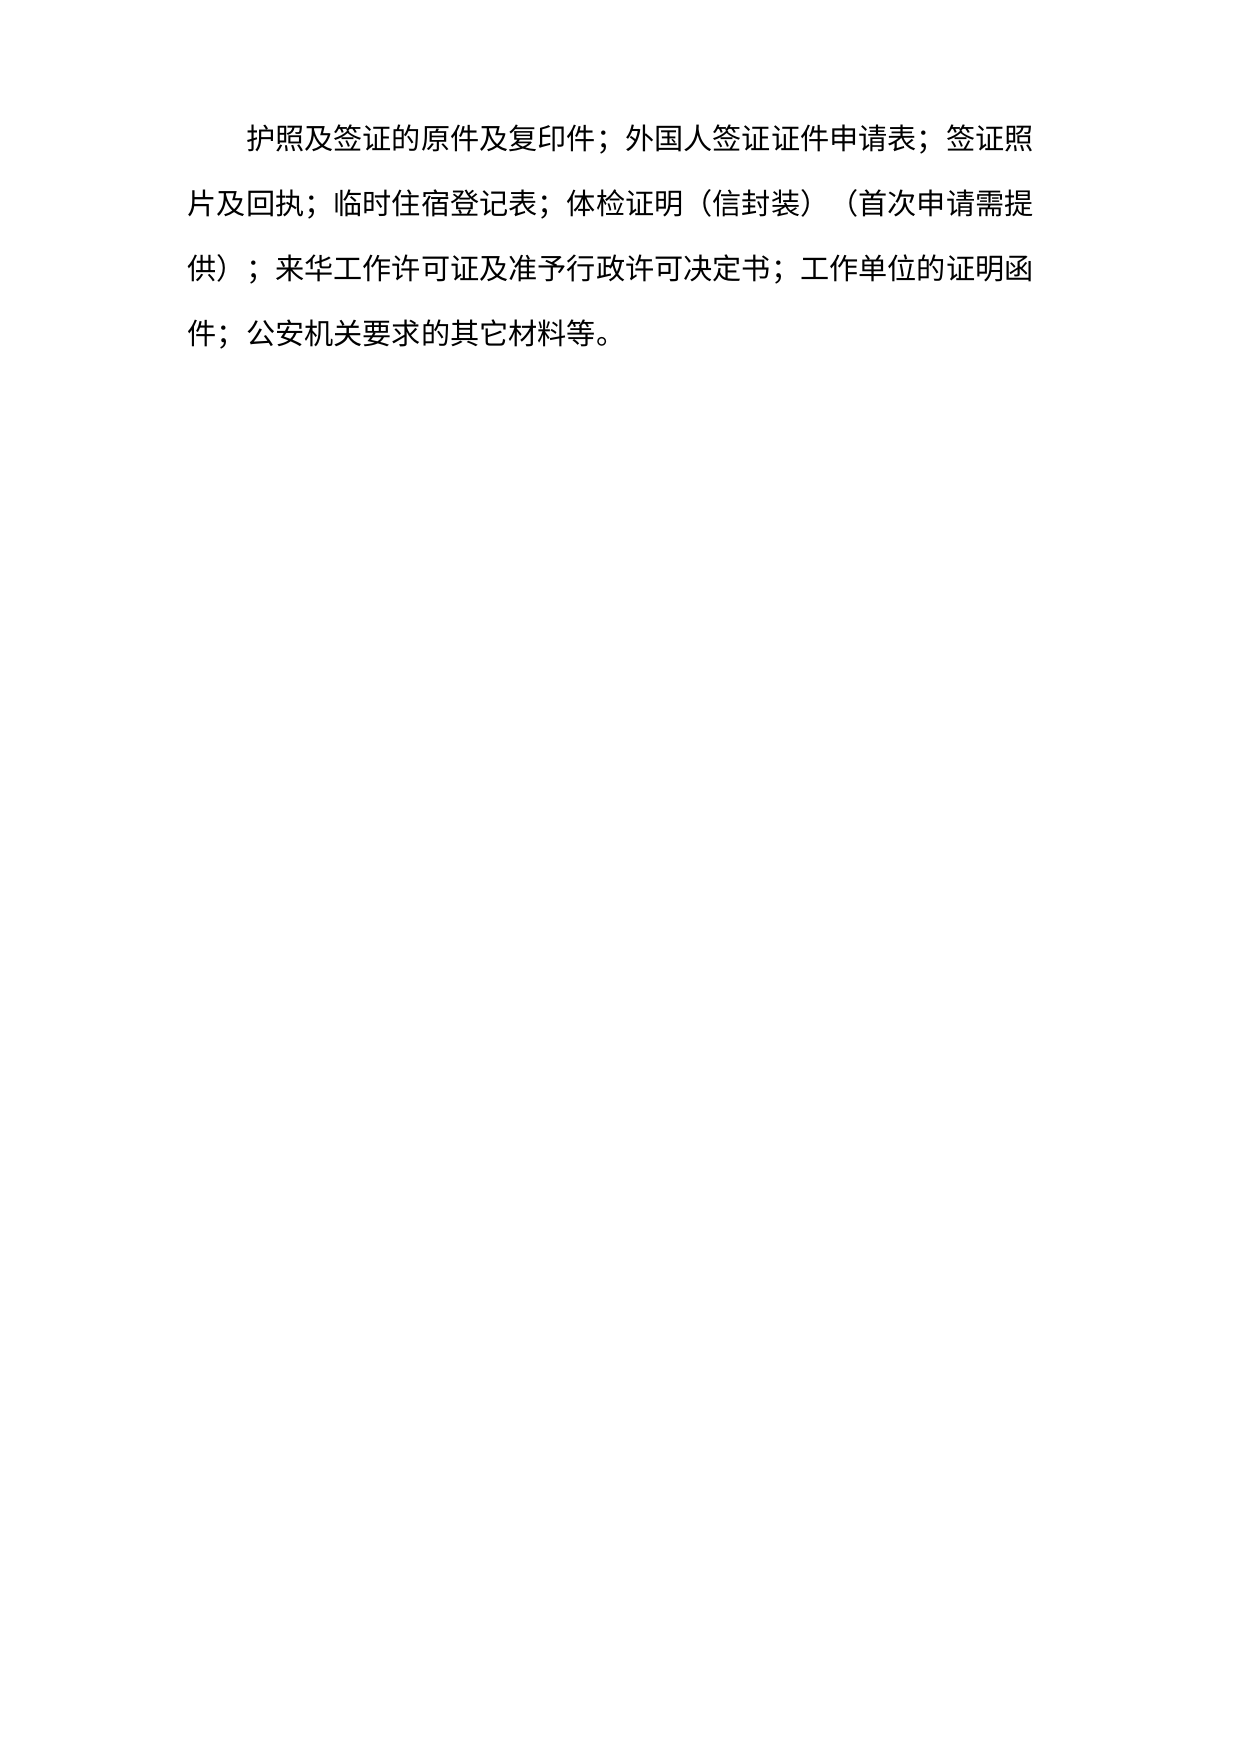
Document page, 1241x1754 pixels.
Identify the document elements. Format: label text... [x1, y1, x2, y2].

text 护照及签证的原件及复印件；外国人签证证件申请表；签证照片及回执；临时住宿登记表；体检证明（信封装）（首次申请需提供）；来华工作许可证及准予行政许可决定书；工作单位的证明函件；公安机关要求的其它材料等。 [187, 104, 1053, 364]
